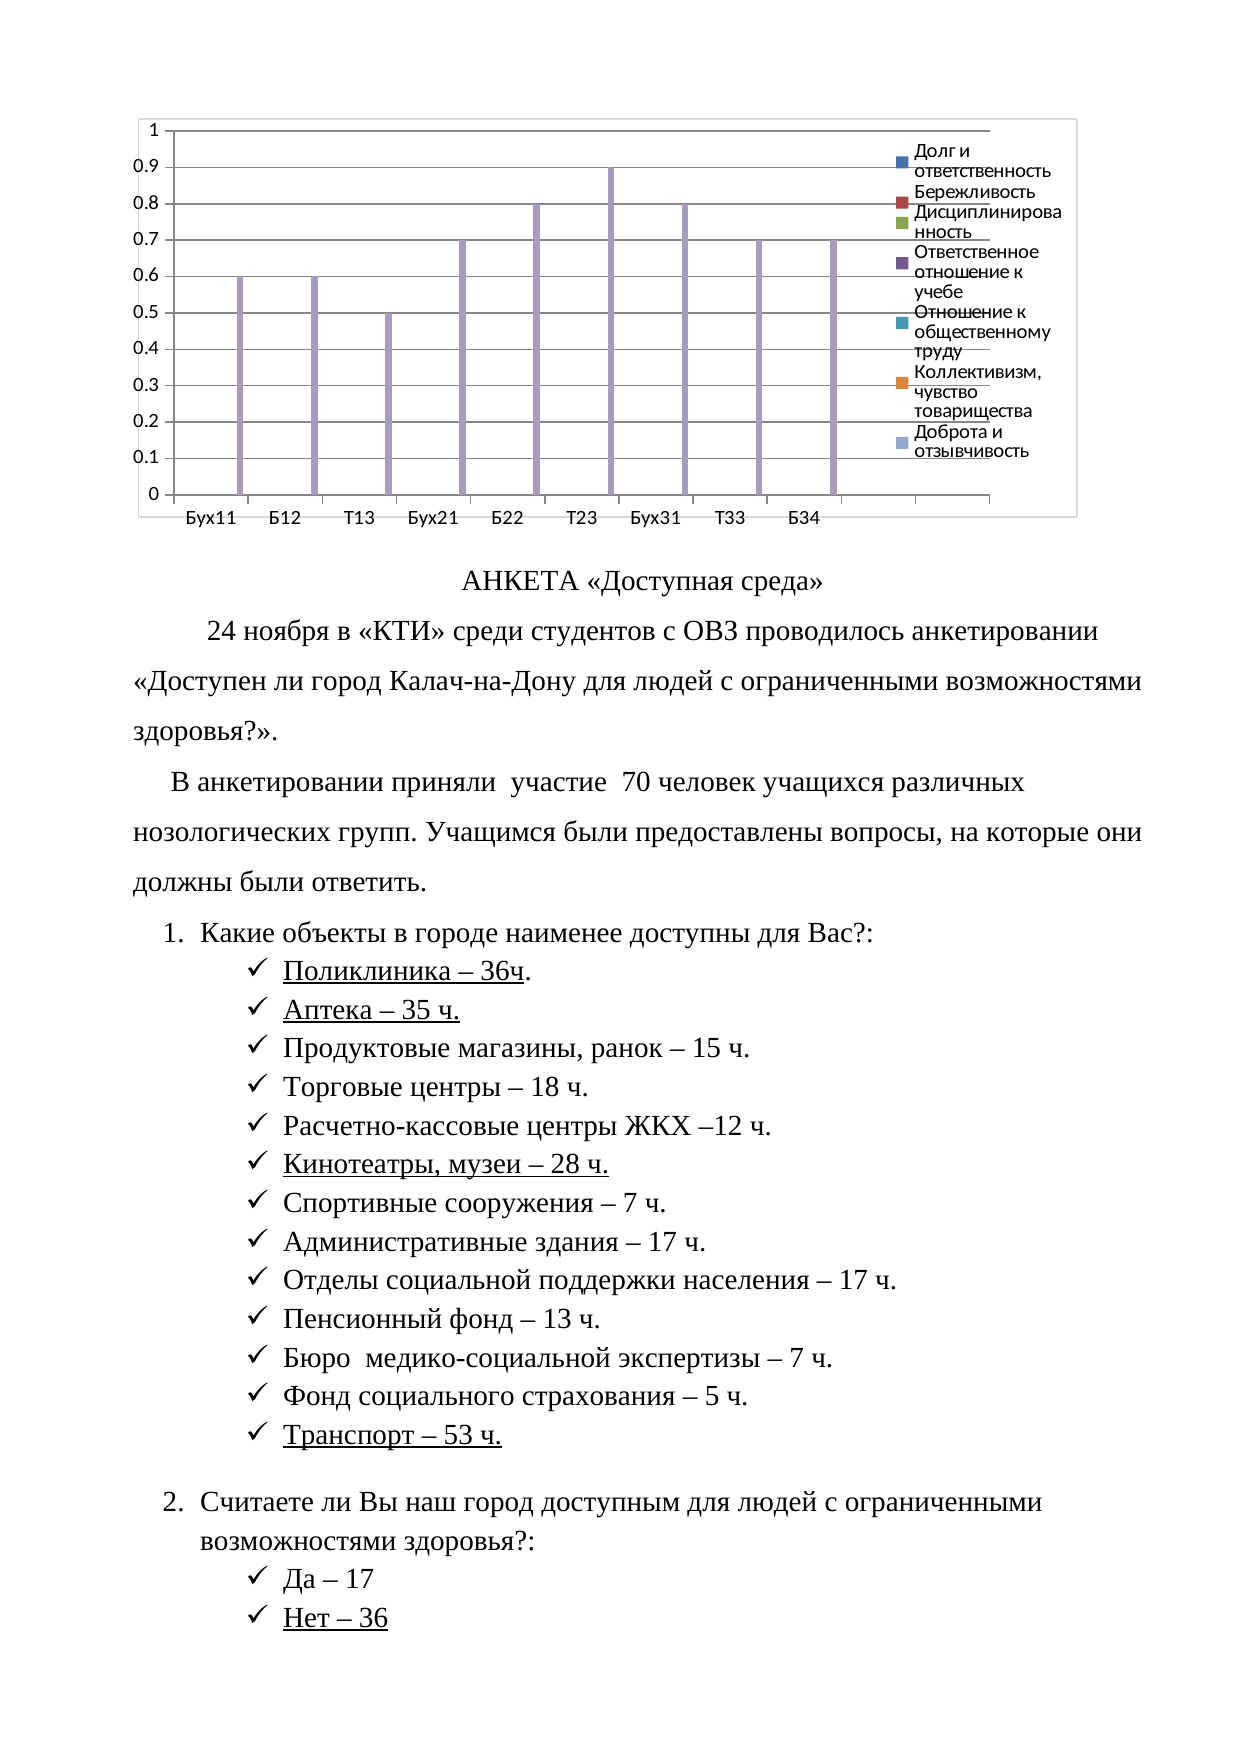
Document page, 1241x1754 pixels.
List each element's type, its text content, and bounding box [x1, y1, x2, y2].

list Фонд социального страхования – 5 ч. [245, 1378, 1152, 1412]
list Пенсионный фонд – 13 ч. [245, 1301, 1152, 1335]
list Нет – 36 [245, 1600, 1152, 1634]
list Да – 17 [245, 1562, 1152, 1595]
list Спортивные сооружения – 7 ч. [245, 1185, 1152, 1219]
list Отделы социальной поддержки населения – 17 ч. [245, 1262, 1152, 1296]
list Бюро медико-социальной экспертизы – 7 ч. [245, 1340, 1152, 1373]
list Кинотеатры, музеи – 28 ч. [245, 1147, 1152, 1180]
text В анкетировании приняли участие 70 человек учащихся различных нозологических групп. Учащимся были предоставлены вопросы, на которые они должны были ответить. [133, 764, 1152, 898]
list Аптека – 35 ч. [245, 992, 1152, 1026]
text АНКЕТА «Доступная среда» [133, 563, 1152, 596]
list Расчетно-кассовые центры ЖКХ –12 ч. [245, 1108, 1152, 1142]
list Поликлиника – 36ч. [245, 953, 1152, 987]
list Торговые центры – 18 ч. [245, 1069, 1152, 1103]
text 24 ноября в «КТИ» среди студентов с ОВЗ проводилось анкетировании «Доступен ли город Калач-на-Дону для людей с ограниченными возможностями здоровья?». [133, 613, 1152, 747]
list Административные здания – 17 ч. [245, 1224, 1152, 1257]
list Продуктовые магазины, ранок – 15 ч. [245, 1031, 1152, 1064]
list Считаете ли Вы наш город доступным для людей с ограниченными возможностями здоровья?: [162, 1484, 1152, 1557]
list Транспорт – 53 ч. [245, 1417, 1152, 1451]
list Какие объекты в городе наименее доступны для Вас?: [162, 915, 1152, 948]
